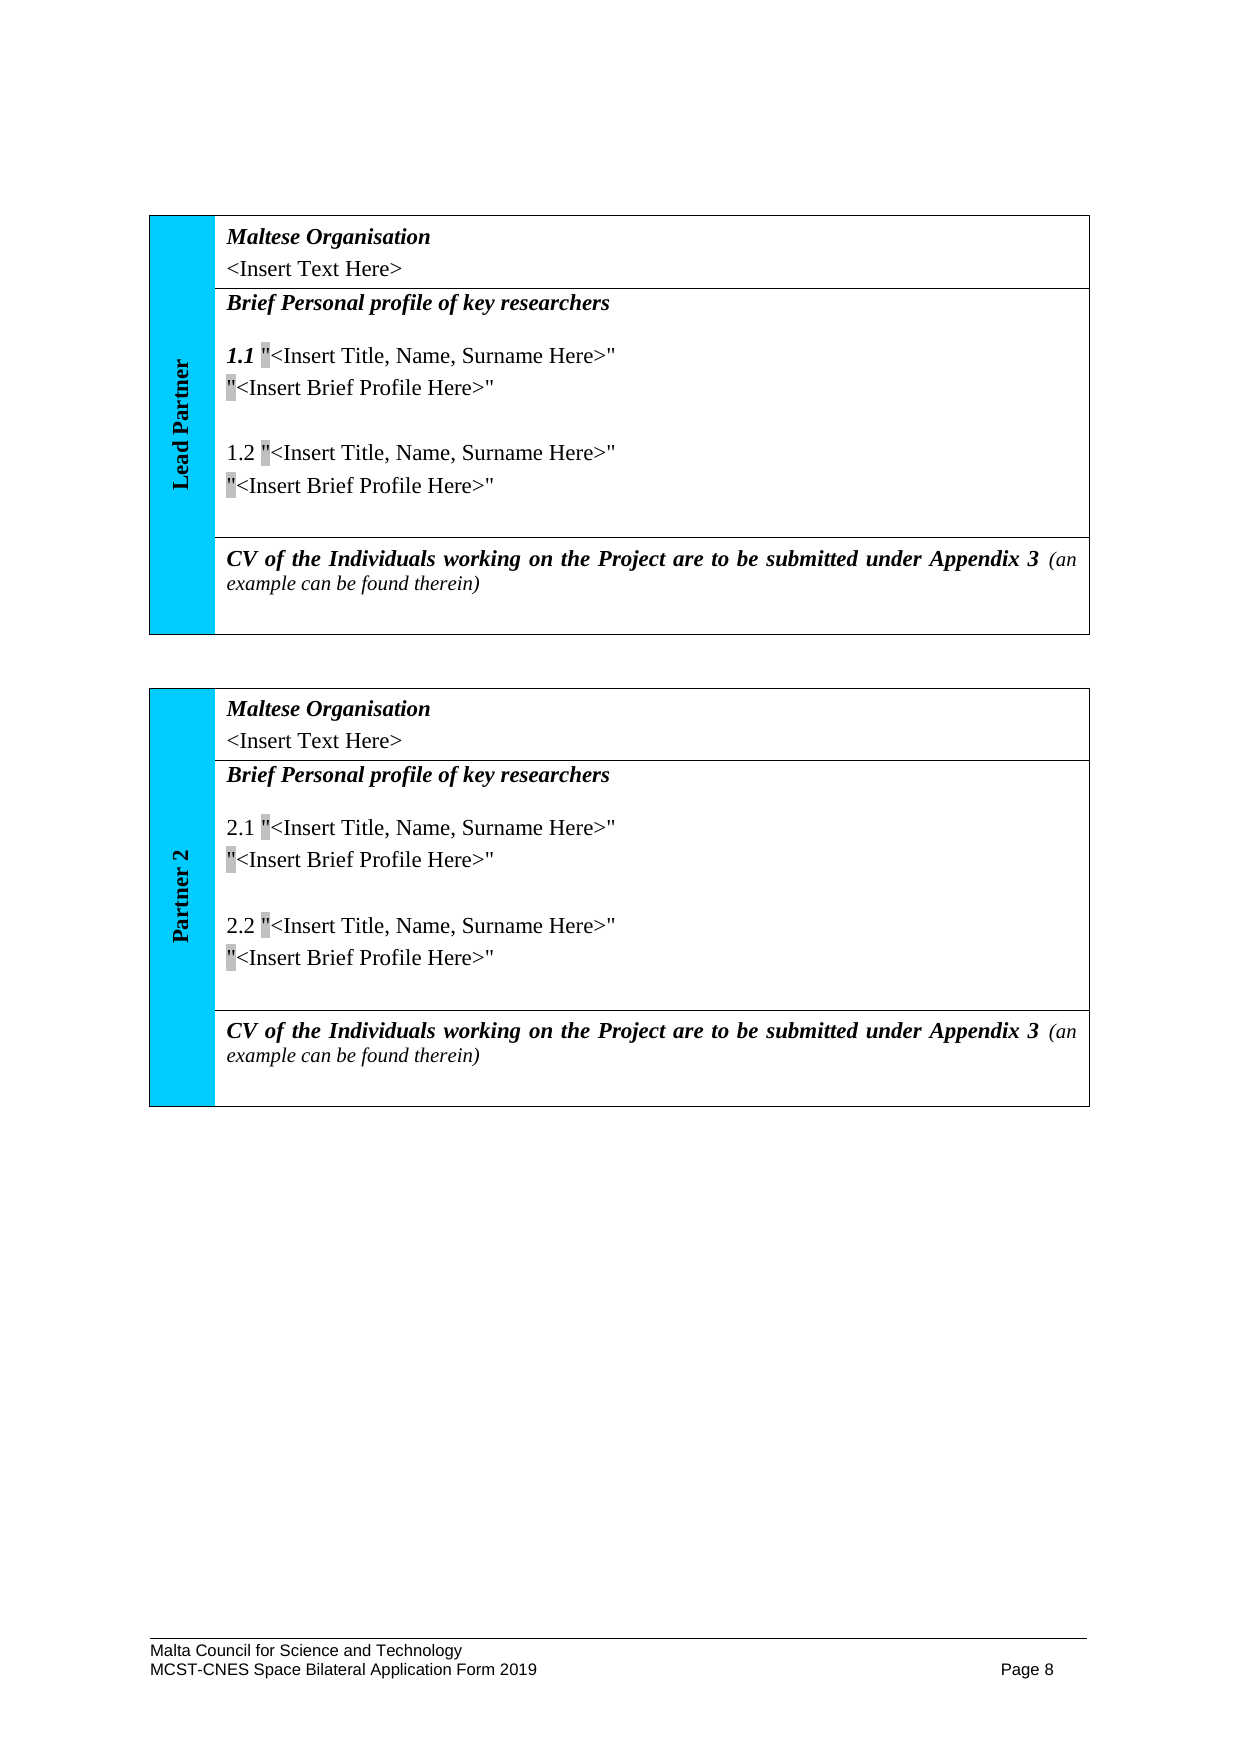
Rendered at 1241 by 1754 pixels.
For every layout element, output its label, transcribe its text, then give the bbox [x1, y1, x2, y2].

table_header Maltese Organisation brian warrington [215, 689, 1089, 760]
table_cell CV of the Individuals working on the Project are to be submitted under Appendix 3 (an example can be found therein) [215, 538, 1089, 634]
table_header Lead Partner [150, 216, 215, 634]
table_cell Brief Personal profile of key researchers 2.1 2.2 [215, 761, 1089, 1009]
table_cell Brief Personal profile of key researchers 1.1 1.2 [215, 289, 1089, 537]
table_header Partner 2 [150, 689, 215, 1106]
table_cell CV of the Individuals working on the Project are to be submitted under Appendix 3 (an example can be found therein) [215, 1011, 1089, 1106]
table_header Maltese Organisation brian warrington [215, 216, 1089, 288]
